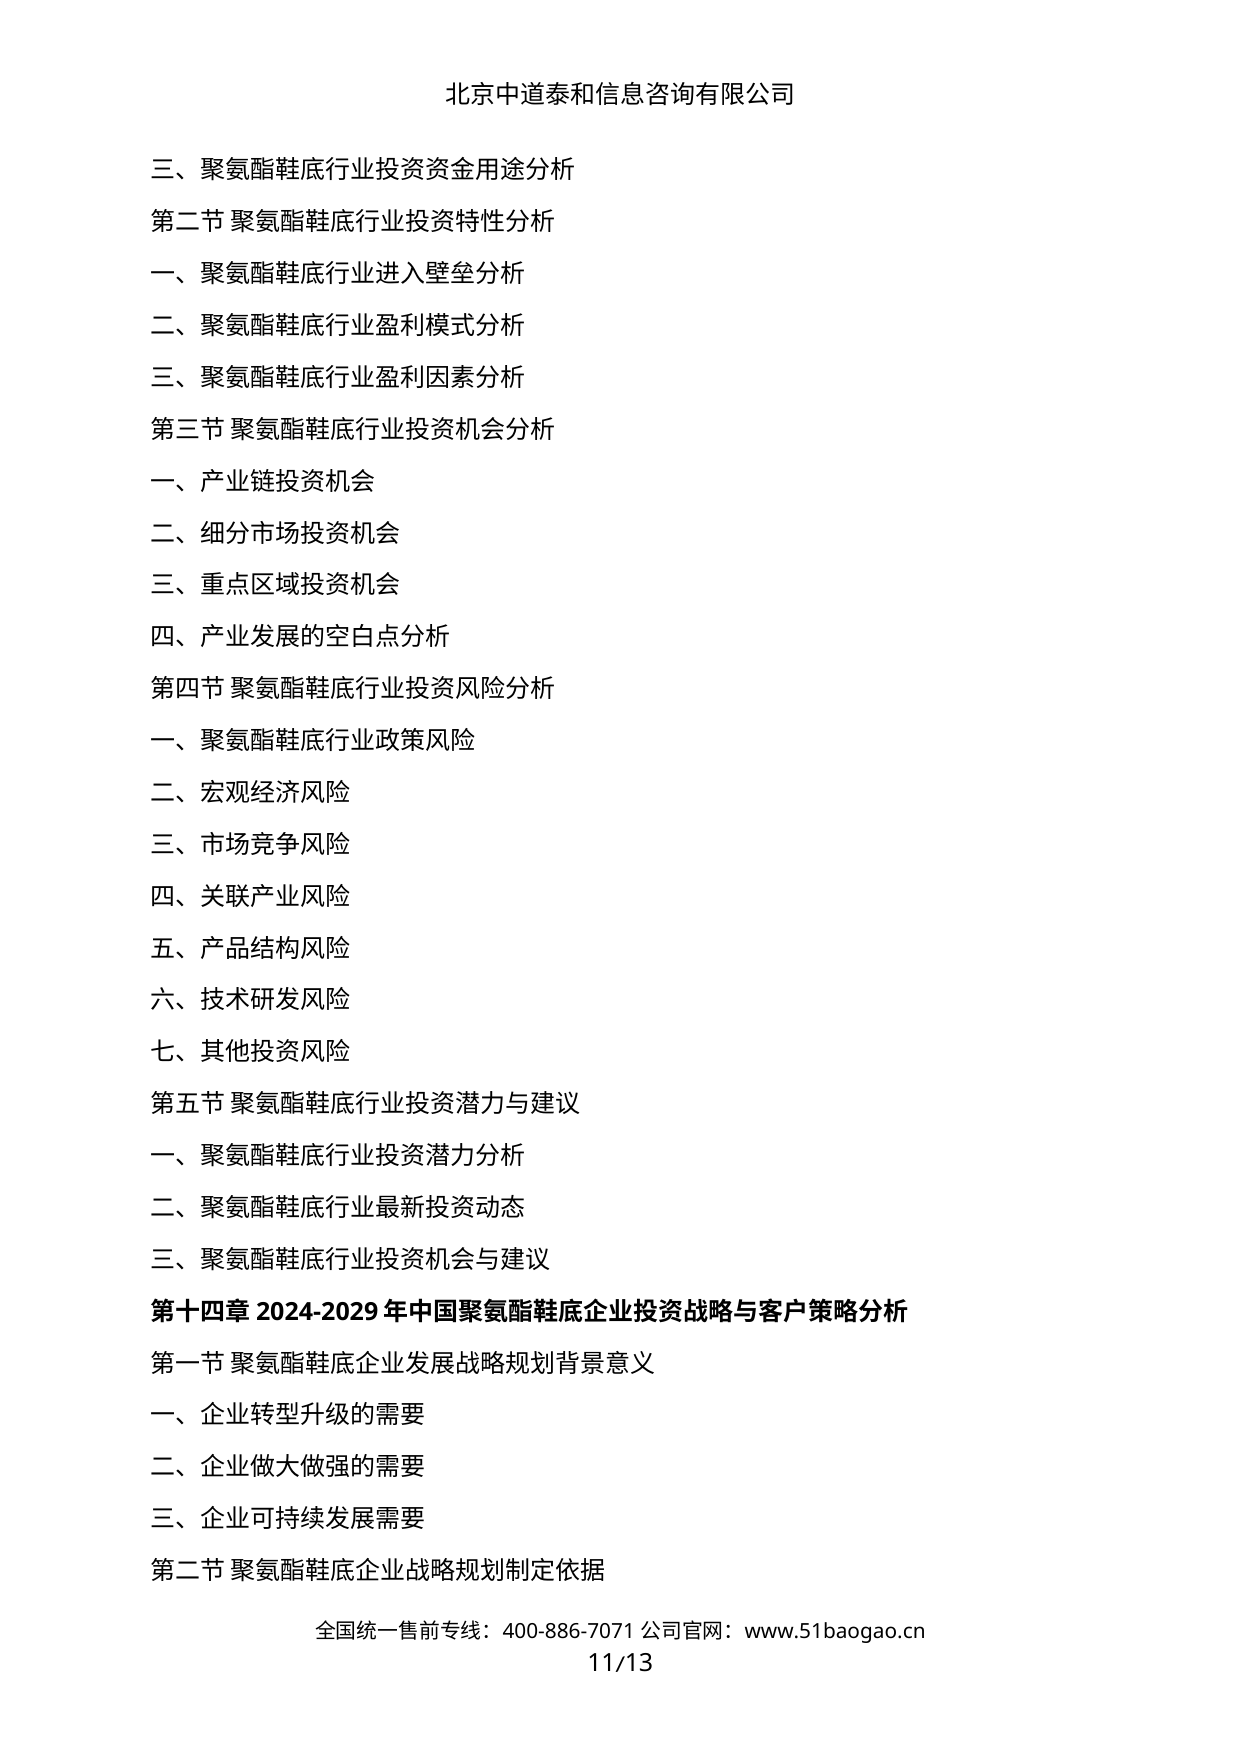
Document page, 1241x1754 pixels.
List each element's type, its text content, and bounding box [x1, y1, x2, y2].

text 四、关联产业风险 [150, 876, 1090, 912]
text 三、聚氨酯鞋底行业盈利因素分析 [150, 357, 1090, 394]
text 第十四章 2024-2029年中国聚氨酯鞋底企业投资战略与客户策略分析 [150, 1291, 1090, 1327]
text 一、企业转型升级的需要 [150, 1395, 1090, 1431]
text 四、产业发展的空白点分析 [150, 617, 1090, 653]
text 一、聚氨酯鞋底行业投资潜力分析 [150, 1136, 1090, 1172]
text 三、市场竞争风险 [150, 824, 1090, 861]
text 三、重点区域投资机会 [150, 565, 1090, 601]
text 三、聚氨酯鞋底行业投资机会与建议 [150, 1239, 1090, 1276]
text 二、聚氨酯鞋底行业盈利模式分析 [150, 306, 1090, 342]
text 第二节 聚氨酯鞋底行业投资特性分析 [150, 202, 1090, 238]
text 第四节 聚氨酯鞋底行业投资风险分析 [150, 669, 1090, 705]
text 一、聚氨酯鞋底行业政策风险 [150, 721, 1090, 757]
text 第三节 聚氨酯鞋底行业投资机会分析 [150, 409, 1090, 446]
text 三、企业可持续发展需要 [150, 1499, 1090, 1535]
text 六、技术研发风险 [150, 980, 1090, 1016]
text 五、产品结构风险 [150, 928, 1090, 964]
text 二、细分市场投资机会 [150, 513, 1090, 549]
text 第二节 聚氨酯鞋底企业战略规划制定依据 [150, 1551, 1090, 1587]
text 二、企业做大做强的需要 [150, 1447, 1090, 1483]
text 一、聚氨酯鞋底行业进入壁垒分析 [150, 254, 1090, 290]
text 七、其他投资风险 [150, 1032, 1090, 1068]
text 二、宏观经济风险 [150, 772, 1090, 809]
text 一、产业链投资机会 [150, 461, 1090, 497]
text 二、聚氨酯鞋底行业最新投资动态 [150, 1187, 1090, 1224]
text 第五节 聚氨酯鞋底行业投资潜力与建议 [150, 1084, 1090, 1120]
text 第一节 聚氨酯鞋底企业发展战略规划背景意义 [150, 1343, 1090, 1379]
text 三、聚氨酯鞋底行业投资资金用途分析 [150, 150, 1090, 186]
